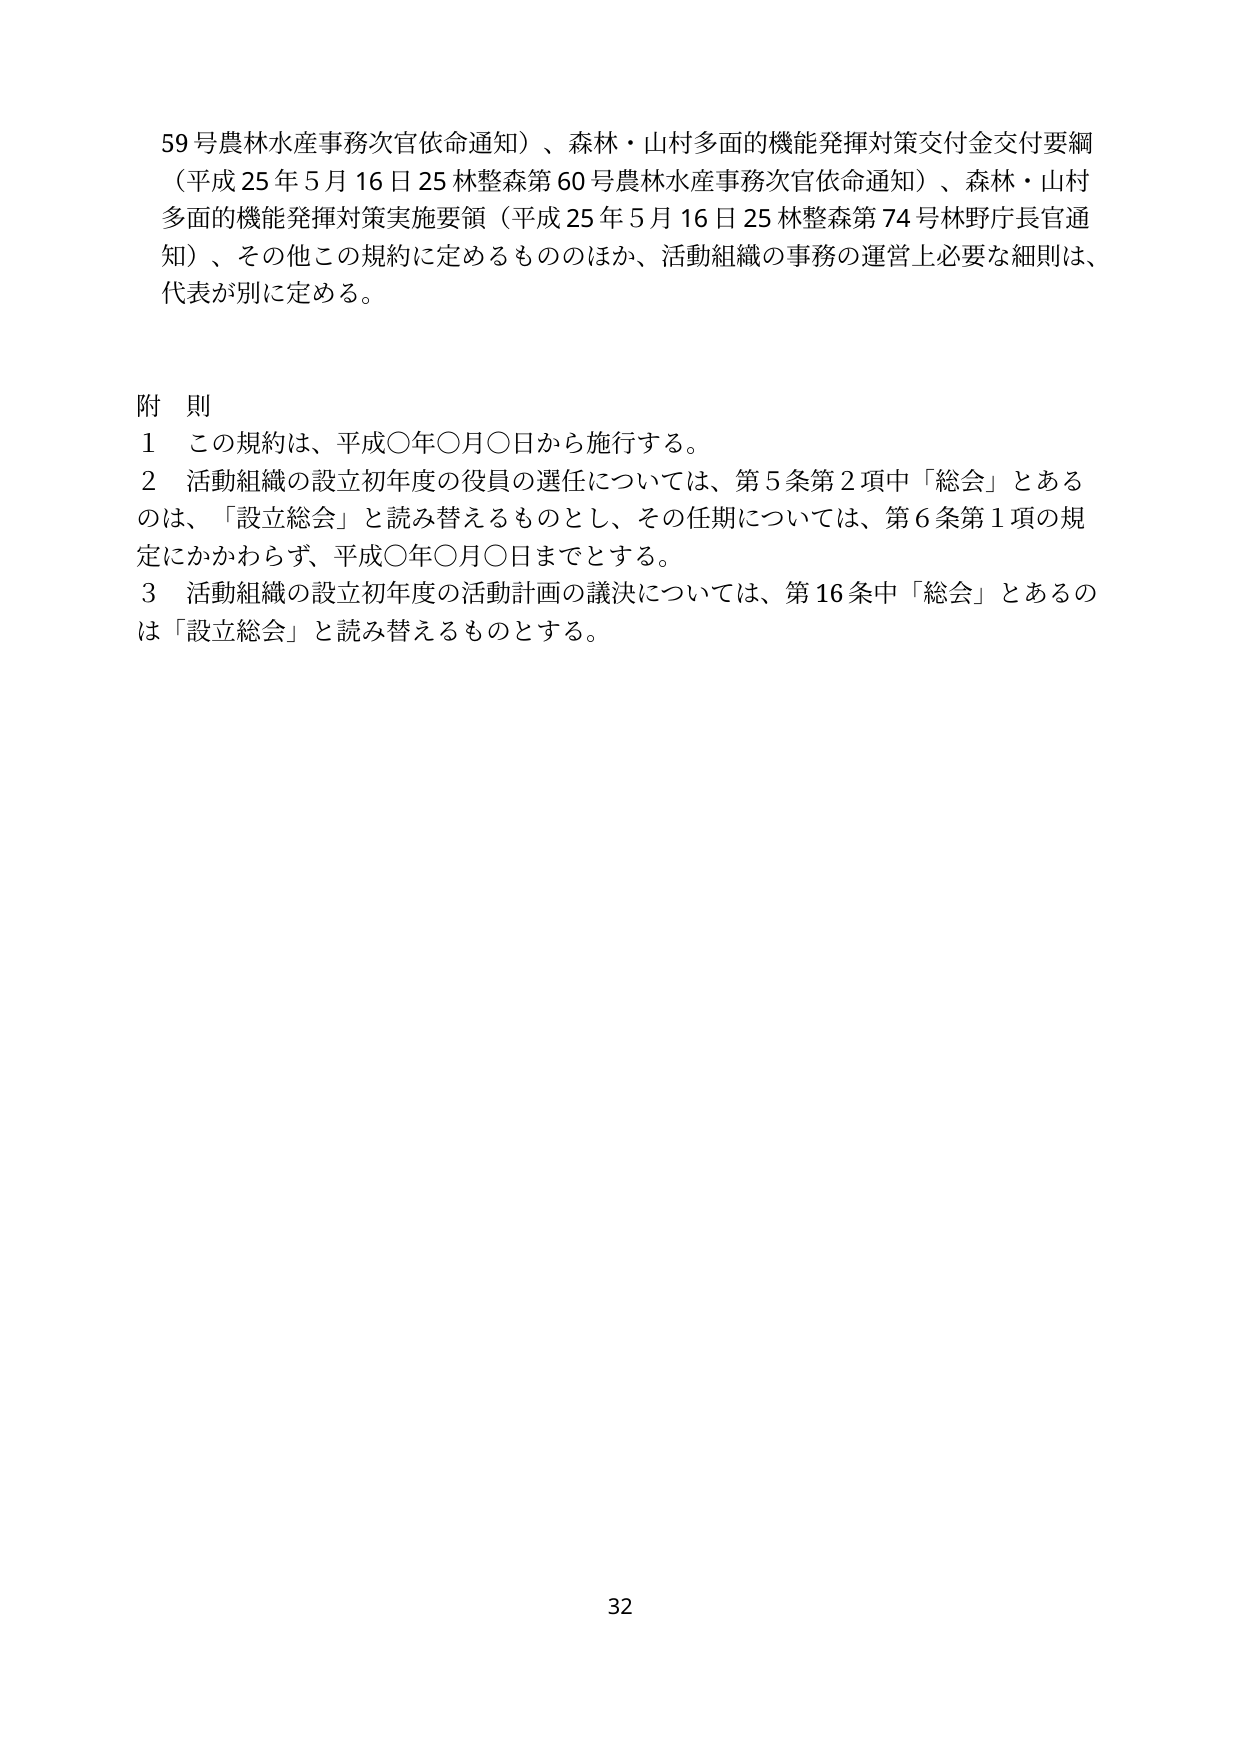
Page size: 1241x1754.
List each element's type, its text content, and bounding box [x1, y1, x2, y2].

text ２ 活動組織の設立初年度の役員の選任については、第５条第２項中「総会」とあるのは、「設立総会」と読み替えるものとし、その任期については、第６条第１項の規定にかかわらず、平成○年○月○日までとする。 [136, 461, 1104, 573]
text ３ 活動組織の設立初年度の活動計画の議決については、第16条中「総会」とあるのは「設立総会」と読み替えるものとする。 [136, 573, 1104, 648]
text 附 則 [136, 386, 1104, 423]
text １ この規約は、平成○年○月○日から施行する。 [136, 423, 1104, 461]
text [136, 123, 1104, 311]
